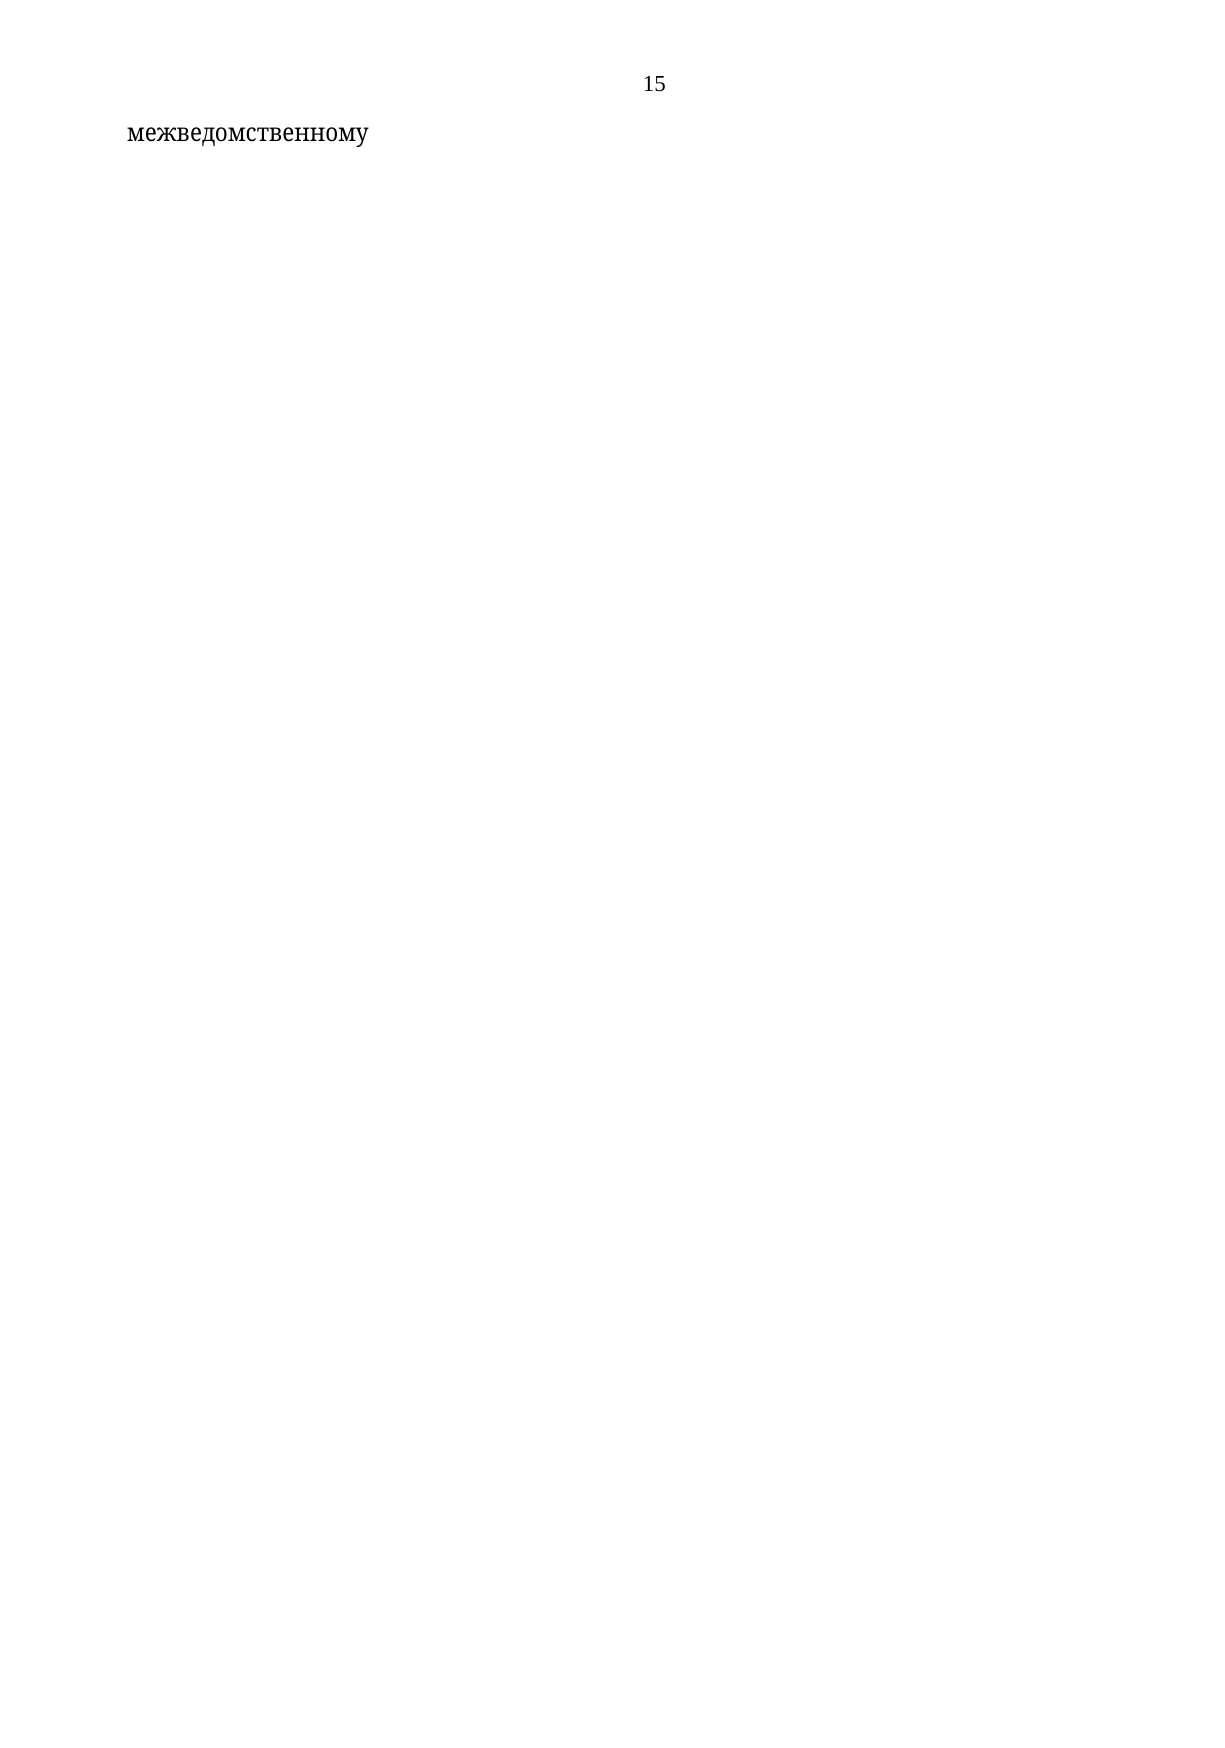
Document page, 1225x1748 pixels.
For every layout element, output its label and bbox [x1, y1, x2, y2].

list [127, 119, 1188, 147]
